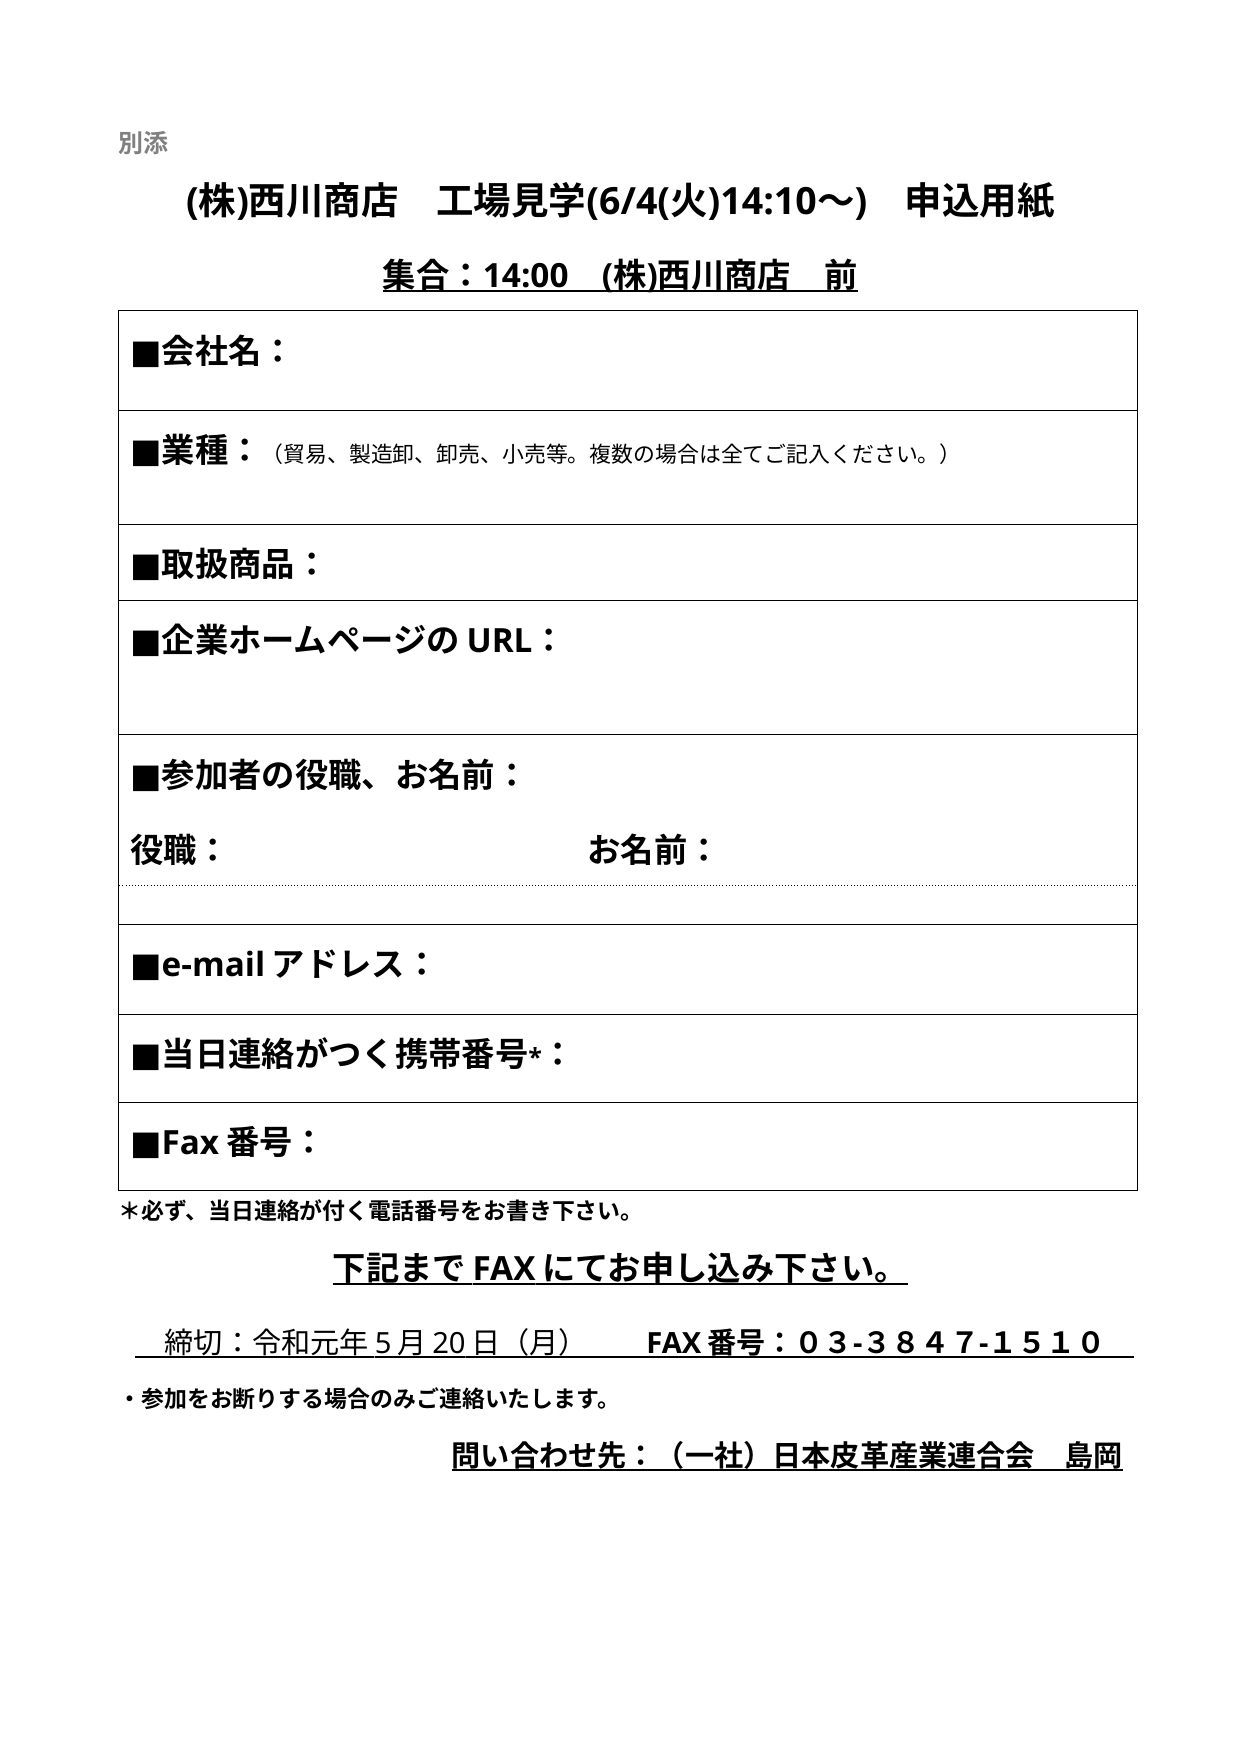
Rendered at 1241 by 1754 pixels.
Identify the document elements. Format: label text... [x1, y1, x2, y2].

table_cell ■Fax番号： [119, 1103, 1137, 1190]
table_cell [576, 925, 1137, 1014]
table_cell ■取扱商品： [119, 525, 1137, 599]
text 問い合わせ先：（一社）日本皮革産業連合会 島岡 [118, 1416, 1122, 1491]
text 締切：令和元年5月20日（月） FAX番号：０３-３８４７-１５１０ [118, 1303, 1122, 1378]
text (株)西川商店 工場見学(6/4(火)14:10～) 申込用紙 [118, 160, 1122, 235]
table_cell [119, 885, 576, 924]
text ・参加をお断りする場合のみご連絡いたします。 [118, 1378, 1122, 1416]
table_cell [576, 885, 1137, 924]
table_cell ■業種：（貿易、製造卸、卸売、小売等。複数の場合は全てご記入ください。） [119, 411, 1137, 523]
table_header ■会社名： [119, 311, 1137, 410]
text 集合：14:00 (株)西川商店 前 [118, 235, 1122, 310]
table_cell ■当日連絡がつく携帯番号*： [119, 1015, 1137, 1102]
text 下記までFAXにてお申し込み下さい。 [118, 1228, 1122, 1303]
table_cell ■企業ホームページのURL： [119, 601, 1137, 734]
table_cell お名前： [576, 810, 1137, 885]
text 別添 [118, 123, 1122, 160]
table_cell ■参加者の役職、お名前： [119, 735, 1137, 810]
table_cell ■e-mailアドレス： [119, 925, 576, 1014]
table_cell 役職： [119, 810, 576, 885]
text ＊必ず、当日連絡が付く電話番号をお書き下さい。 [118, 1191, 1122, 1228]
